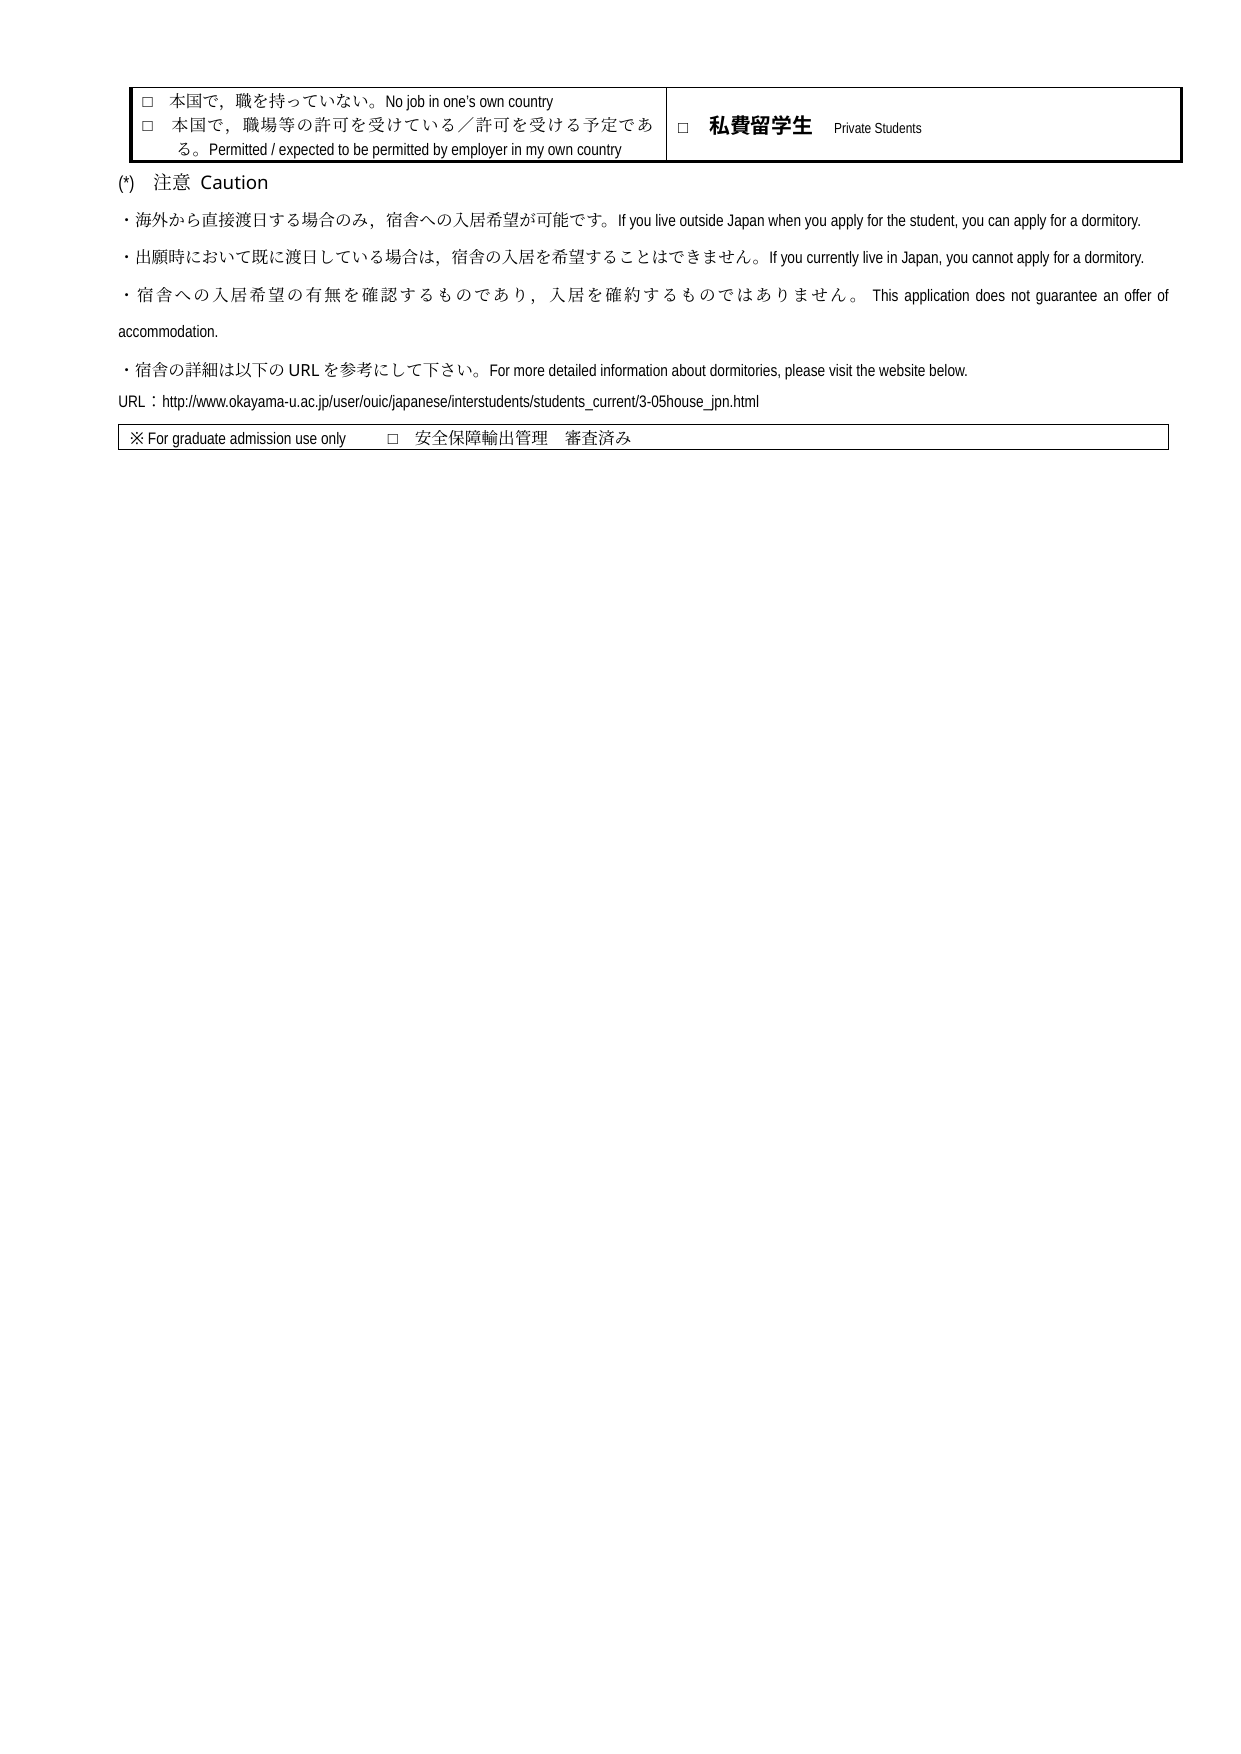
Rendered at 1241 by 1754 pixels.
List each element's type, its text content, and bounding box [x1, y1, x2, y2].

text ・海外から直接渡日する場合のみ，宿舎への入居希望が可能です。If you live outside Japan when you apply for the student, you can apply for a dormitory. [118, 201, 1169, 238]
text (*) 注意 Caution [118, 163, 1169, 201]
text ・宿舎への入居希望の有無を確認するものであり，入居を確約するものではありません。This application does not guarantee an offer of accommodation. [118, 276, 1169, 351]
text ・宿舎の詳細は以下のURLを参考にして下さい。For more detailed information about dormitories, please visit the website below. [118, 351, 1169, 388]
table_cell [133, 88, 666, 160]
text URL：http://www.okayama-u.ac.jp/user/ouic/japanese/interstudents/students_current/3-05house_jpn.html [118, 388, 1169, 412]
table_header ※ For graduate admission use only □ 安全保障輸出管理 審査済み [119, 425, 1168, 449]
text ・出願時において既に渡日している場合は，宿舎の入居を希望することはできません。If you currently live in Japan, you cannot apply for a dormitory. [118, 238, 1169, 276]
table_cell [667, 88, 1180, 160]
